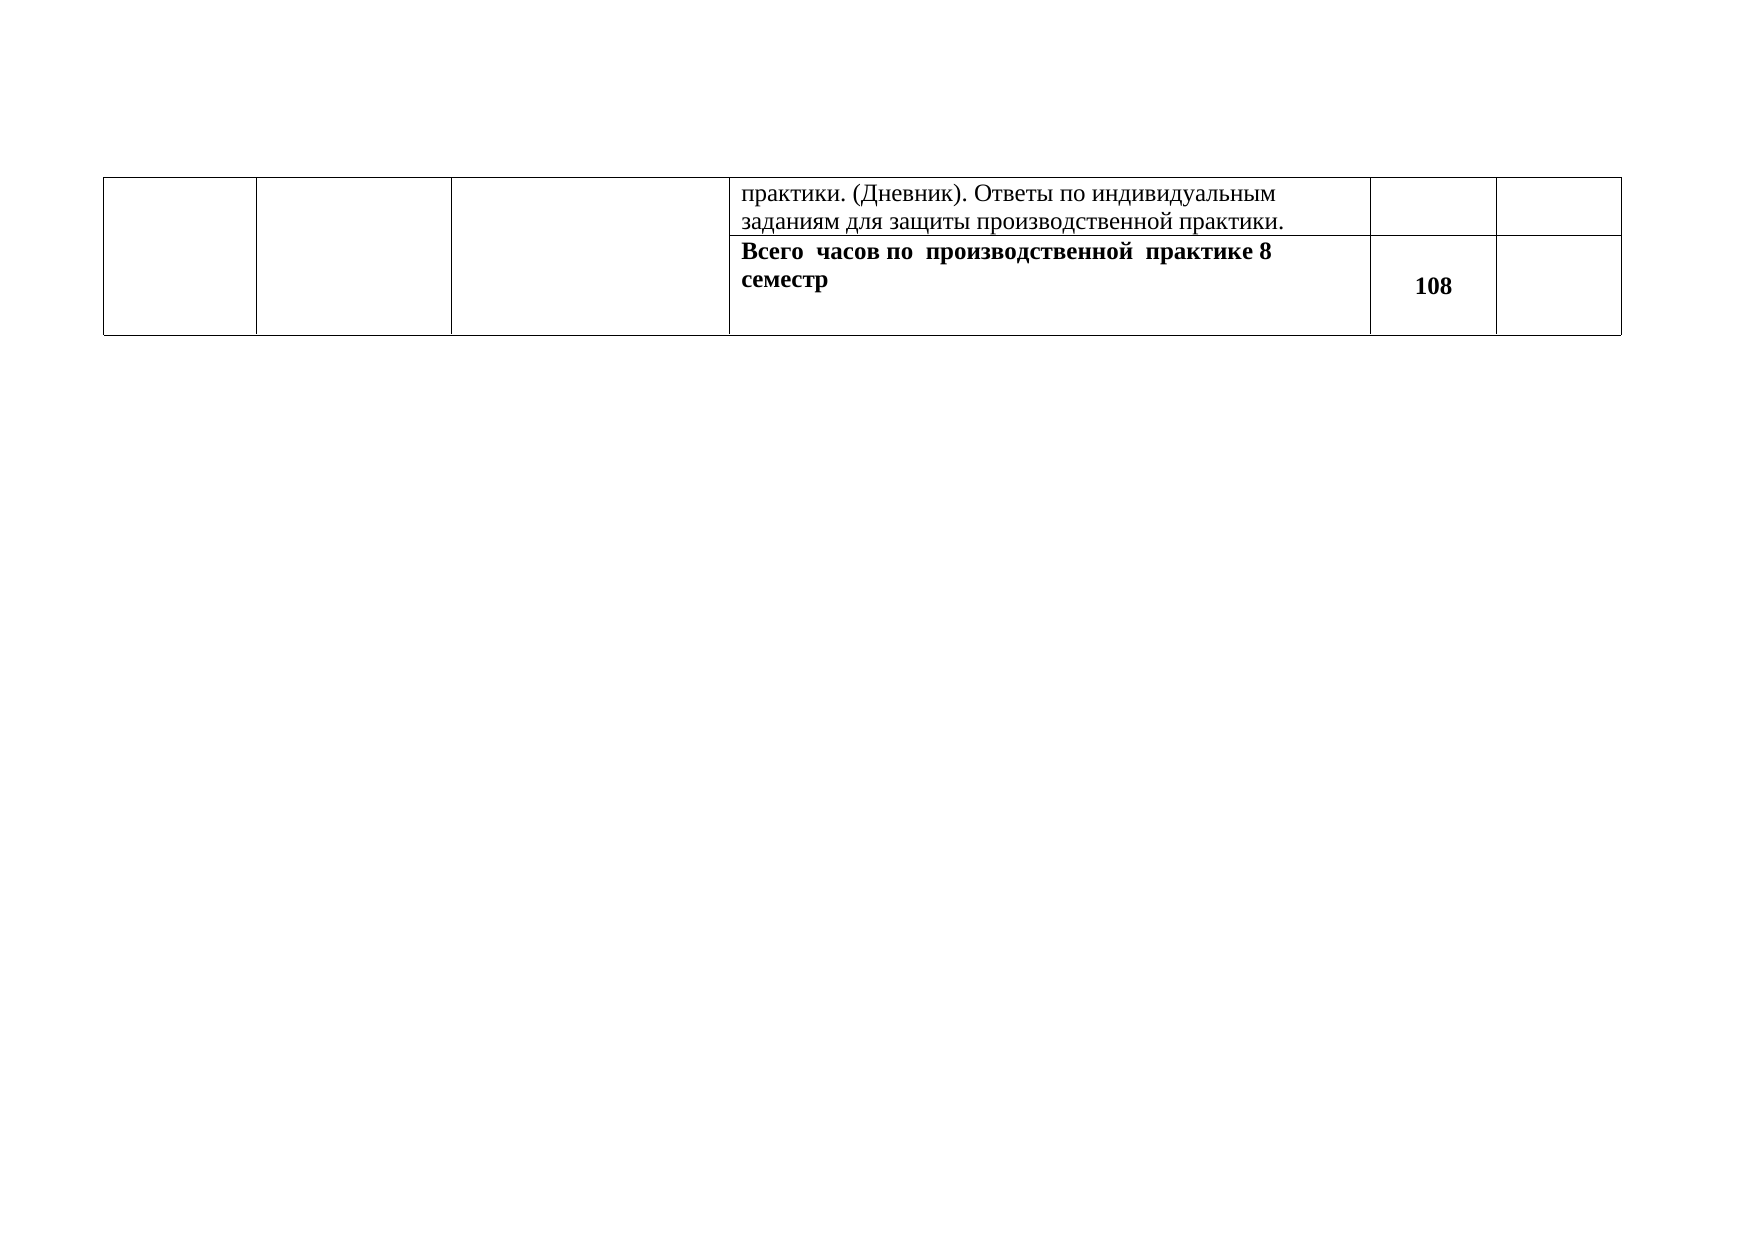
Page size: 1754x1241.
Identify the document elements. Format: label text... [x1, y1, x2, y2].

table_cell 2 [1371, 178, 1496, 235]
table_cell 108 [1371, 236, 1496, 334]
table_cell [730, 178, 1370, 235]
table_cell Всего часов по производственной практике 8 семестр [730, 236, 1370, 334]
table_cell 2 [1497, 178, 1621, 235]
table_cell [1497, 236, 1621, 334]
